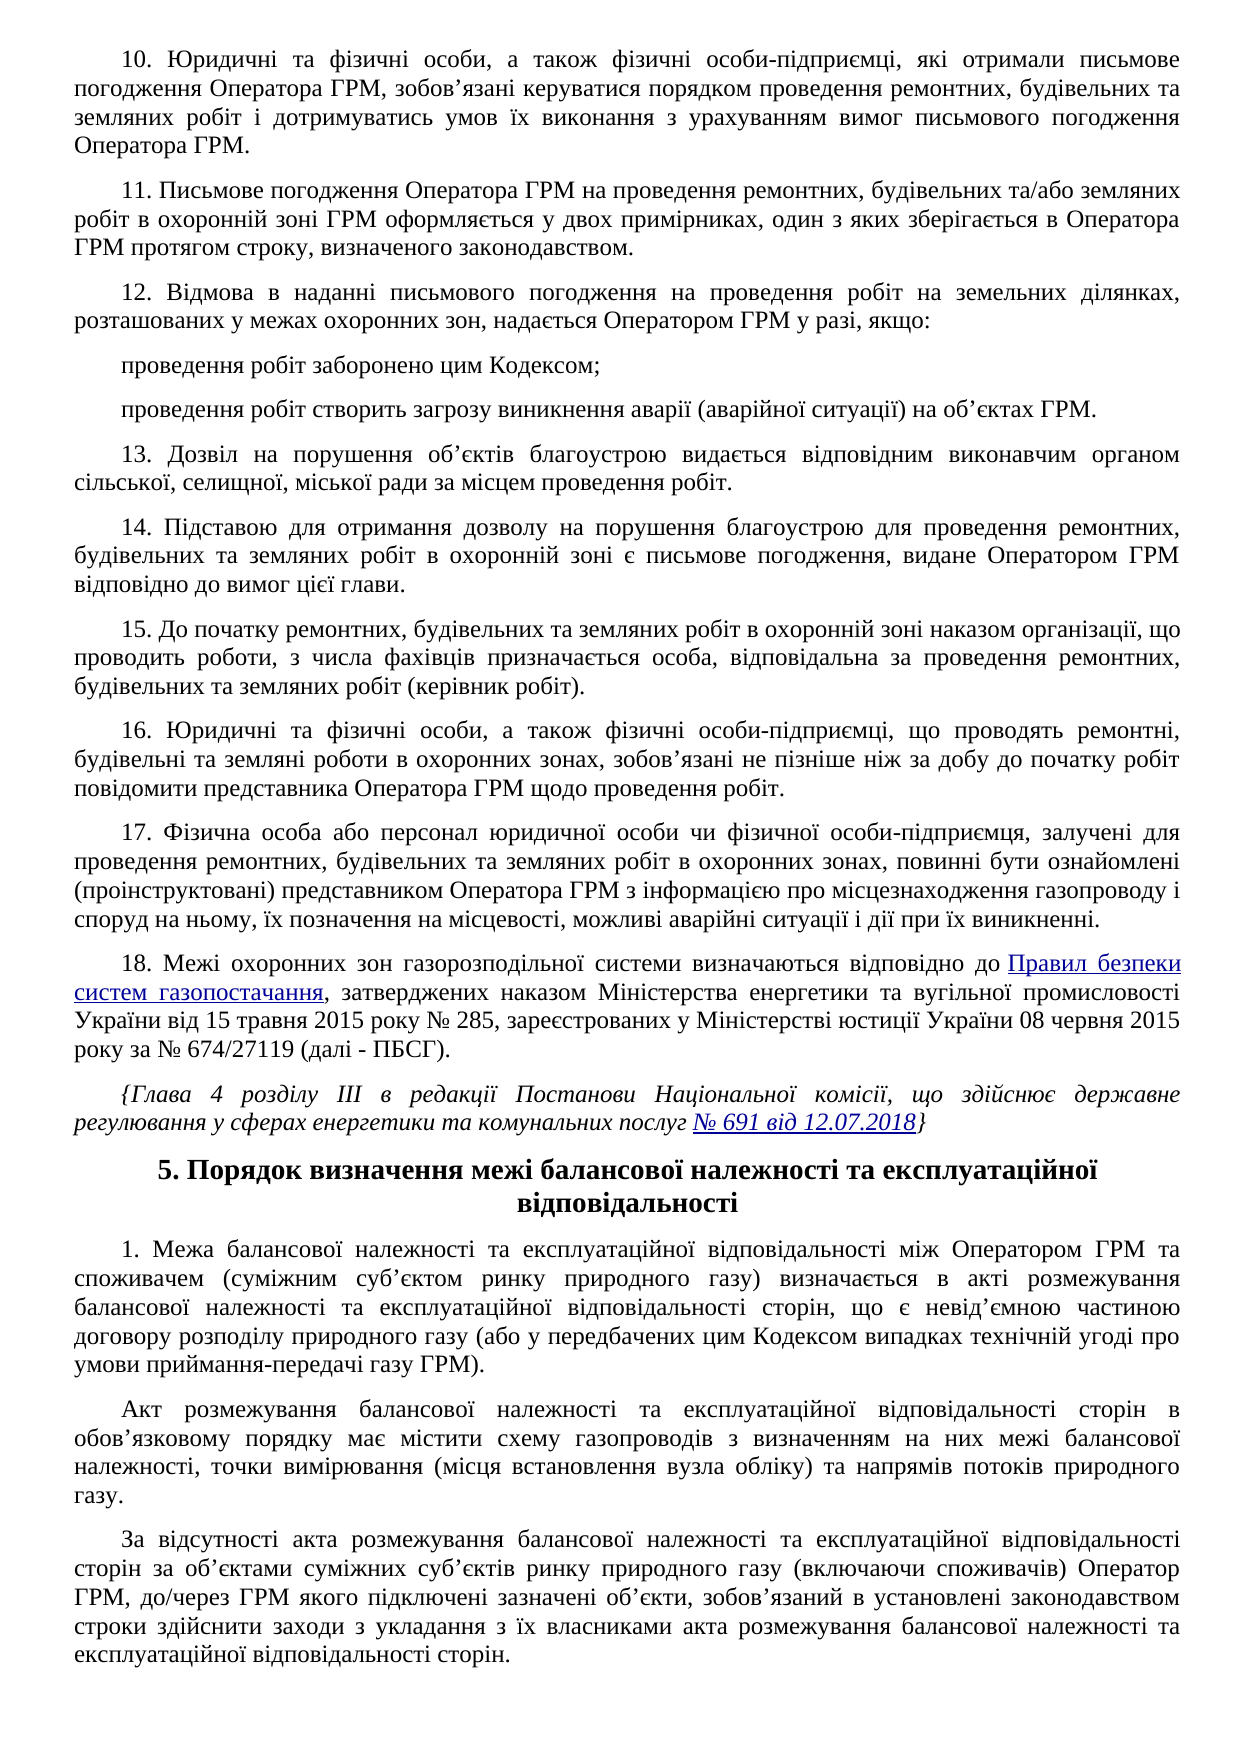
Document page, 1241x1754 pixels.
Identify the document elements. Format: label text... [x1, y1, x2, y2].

text 13. Дозвіл на порушення об’єктів благоустрою видається відповідним виконавчим органом сільської, селищної, міської ради за місцем проведення робіт. [74, 439, 1181, 496]
text 18. Межі охоронних зон газорозподільної системи визначаються відповідно до Правил безпеки систем газопостачання, затверджених наказом Міністерства енергетики та вугільної промисловості України від 15 травня 2015 року № 285, зареєстрованих у Міністерстві юстиції України 08 червня 2015 року за № 674/27119 (далі - ПБСГ). [74, 948, 1181, 1063]
text 12. Відмова в наданні письмового погодження на проведення робіт на земельних ділянках, розташованих у межах охоронних зон, надається Оператором ГРМ у разі, якщо: [74, 277, 1181, 334]
text 16. Юридичні та фізичні особи, а також фізичні особи-підприємці, що проводять ремонтні, будівельні та земляні роботи в охоронних зонах, зобов’язані не пізніше ніж за добу до початку робіт повідомити представника Оператора ГРМ щодо проведення робіт. [74, 716, 1181, 802]
text 1. Межа балансової належності та експлуатаційної відповідальності між Оператором ГРМ та споживачем (суміжним суб’єктом ринку природного газу) визначається в акті розмежування балансової належності та експлуатаційної відповідальності сторін, що є невід’ємною частиною договору розподілу природного газу (або у передбачених цим Кодексом випадках технічній угоді про умови приймання-передачі газу ГРМ). [74, 1234, 1181, 1378]
text За відсутності акта розмежування балансової належності та експлуатаційної відповідальності сторін за об’єктами суміжних суб’єктів ринку природного газу (включаючи споживачів) Оператор ГРМ, до/через ГРМ якого підключені зазначені об’єкти, зобов’язаний в установлені законодавством строки здійснити заходи з укладання з їх власниками акта розмежування балансової належності та експлуатаційної відповідальності сторін. [74, 1524, 1181, 1668]
text 14. Підставою для отримання дозволу на порушення благоустрою для проведення ремонтних, будівельних та земляних робіт в охоронній зоні є письмове погодження, видане Оператором ГРМ відповідно до вимог цієї глави. [74, 512, 1181, 598]
text 15. До початку ремонтних, будівельних та земляних робіт в охоронній зоні наказом організації, що проводить роботи, з числа фахівців призначається особа, відповідальна за проведення ремонтних, будівельних та земляних робіт (керівник робіт). [74, 614, 1181, 700]
text 11. Письмове погодження Оператора ГРМ на проведення ремонтних, будівельних та/або земляних робіт в охоронній зоні ГРМ оформляється у двох примірниках, один з яких зберігається в Оператора ГРМ протягом строку, визначеного законодавством. [74, 175, 1181, 261]
text 5. Порядок визначення межі балансової належності та експлуатаційної відповідальності [121, 1152, 1134, 1219]
text {Глава 4 розділу III в редакції Постанови Національної комісії, що здійснює державне регулювання у сферах енергетики та комунальних послуг № 691 від 12.07.2018} [74, 1079, 1181, 1136]
text проведення робіт створить загрозу виникнення аварії (аварійної ситуації) на об’єктах ГРМ. [74, 394, 1181, 423]
text Акт розмежування балансової належності та експлуатаційної відповідальності сторін в обов’язковому порядку має містити схему газопроводів з визначенням на них межі балансової належності, точки вимірювання (місця встановлення вузла обліку) та напрямів потоків природного газу. [74, 1394, 1181, 1509]
text 17. Фізична особа або персонал юридичної особи чи фізичної особи-підприємця, залучені для проведення ремонтних, будівельних та земляних робіт в охоронних зонах, повинні бути ознайомлені (проінструктовані) представником Оператора ГРМ з інформацією про місцезнаходження газопроводу і споруд на ньому, їх позначення на місцевості, можливі аварійні ситуації і дії при їх виникненні. [74, 817, 1181, 932]
text 10. Юридичні та фізичні особи, а також фізичні особи-підприємці, які отримали письмове погодження Оператора ГРМ, зобов’язані керуватися порядком проведення ремонтних, будівельних та земляних робіт і дотримуватись умов їх виконання з урахуванням вимог письмового погодження Оператора ГРМ. [74, 44, 1181, 159]
text проведення робіт заборонено цим Кодексом; [74, 350, 1181, 379]
